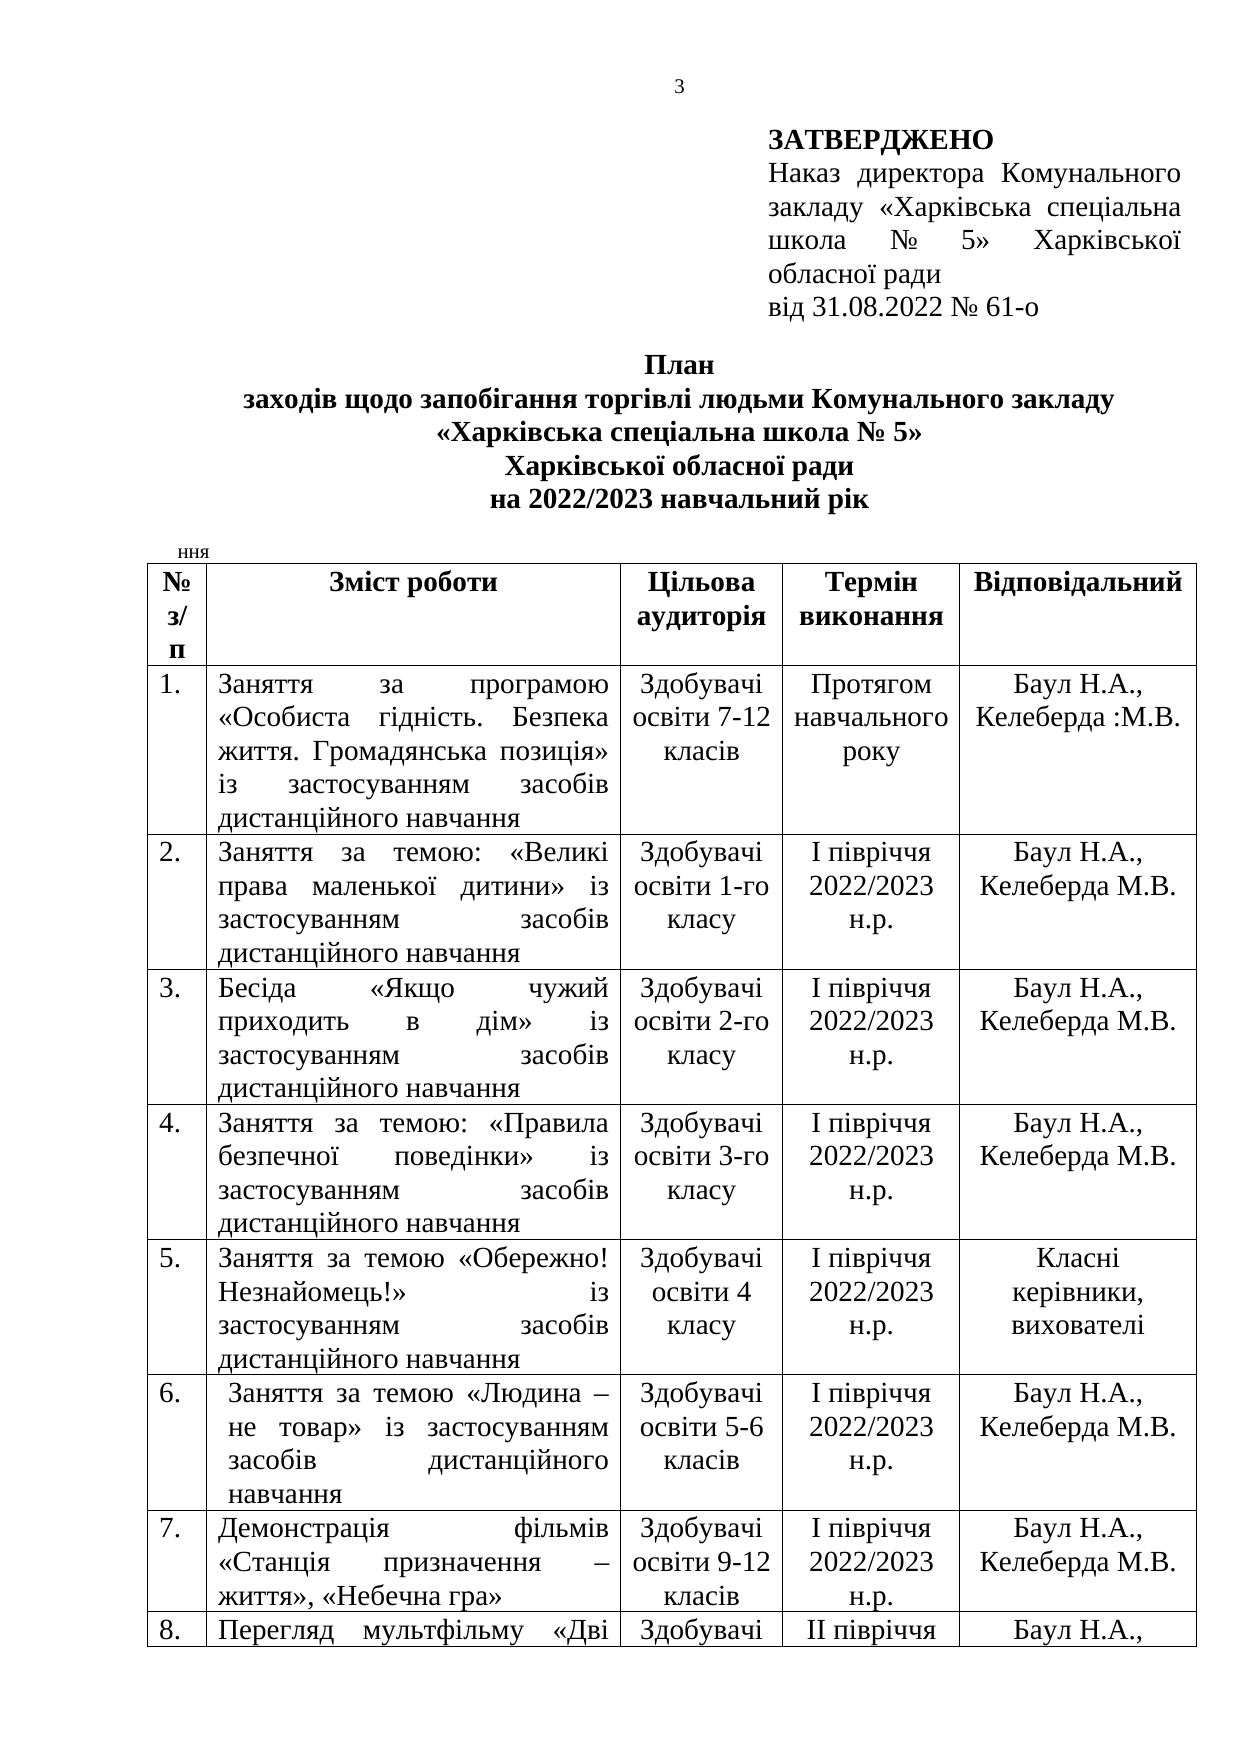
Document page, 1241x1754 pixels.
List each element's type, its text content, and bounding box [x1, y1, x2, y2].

table_header № з/п [148, 564, 206, 665]
table_cell І півріччя 2022/2023 н.р. [783, 1105, 959, 1239]
table_cell І півріччя 2022/2023 н.р. [783, 835, 959, 969]
table_cell Бесіда «Якщо чужий приходить в дім» із застосуванням засобів дистанційного навчання [207, 970, 620, 1104]
table_header Відповідальний [960, 564, 1196, 665]
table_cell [621, 1612, 782, 1646]
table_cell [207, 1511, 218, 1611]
text ЗАТВЕРДЖЕНО [768, 122, 1181, 155]
table_header Термін виконання [783, 564, 959, 665]
text на 2022/2023 навчальний рік [177, 481, 1181, 515]
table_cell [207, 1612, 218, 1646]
table_cell Здобувачі освіти 7-12 класів [621, 666, 782, 833]
text Харківської обласної ради [177, 448, 1181, 481]
table_cell Протягом навчального року [783, 666, 959, 833]
text від 31.08.2022 № 61-о [768, 289, 1181, 323]
table_cell Демонстрація фільмів «Станція призначення – життя», «Небечна гра» [503, 1511, 620, 1611]
table_cell Здобувачі освіти 3-го класу [621, 1105, 782, 1239]
table_cell 2. [148, 835, 206, 969]
table_cell Заняття за темою «Людина – не товар» із застосуванням засобів дистанційного навчання [207, 1375, 620, 1509]
table_cell 5. [148, 1240, 206, 1374]
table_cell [960, 1612, 1196, 1646]
table_cell Баул Н.А., Келеберда М.В. [960, 1375, 1196, 1509]
table_cell 7. [148, 1511, 206, 1611]
table_cell Класні керівники, вихователі [960, 1240, 1196, 1374]
table_cell 3. [148, 970, 206, 1104]
text Наказ директора Комунального закладу «Харківська спеціальна школа № 5» Харківської обласної ради [768, 155, 1181, 289]
table_cell Баул Н.А., Келеберда М.В. [960, 835, 1196, 969]
table_cell Здобувачі освіти 4 класу [621, 1240, 782, 1374]
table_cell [783, 1612, 959, 1646]
table_cell 8. [148, 1612, 206, 1646]
text План [177, 347, 1181, 381]
table_cell 4. [148, 1105, 206, 1239]
table_header Зміст роботи [207, 564, 620, 665]
table_cell Заняття за програмою «Особиста гідність. Безпека життя. Громадянська позиція» із застосуванням засобів дистанційного навчання [207, 666, 620, 833]
text заходів щодо запобігання торгівлі людьми Комунального закладу «Харківська спеціальна школа № 5» [177, 381, 1181, 448]
table_cell Баул Н.А., Келеберда М.В. [960, 1511, 1196, 1611]
table_cell І півріччя 2022/2023 н.р. [783, 1511, 959, 1611]
table_cell Баул Н.А., Келеберда М.В. [960, 970, 1196, 1104]
table_cell Заняття за темою: «Правила безпечної поведінки» із застосуванням засобів дистанційного навчання [207, 1105, 620, 1239]
text ння [177, 539, 1181, 563]
table_cell Здобувачі освіти 2-го класу [621, 970, 782, 1104]
table_cell І півріччя 2022/2023 н.р. [783, 1240, 959, 1374]
table_cell Баул Н.А., Келеберда :М.В. [960, 666, 1196, 833]
table_cell Заняття за темою: «Великі права маленької дитини» із застосуванням засобів дистанційного навчання [207, 835, 620, 969]
table_cell 6. [148, 1375, 206, 1509]
table_cell Заняття за темою «Обережно! Незнайомець!» із застосуванням засобів дистанційного навчання [207, 1240, 620, 1374]
table_cell Баул Н.А., Келеберда М.В. [960, 1105, 1196, 1239]
table_cell Здобувачі освіти 9-12 класів [621, 1511, 782, 1611]
table_cell 1. [148, 666, 206, 833]
table_cell Здобувачі освіти 5-6 класів [621, 1375, 782, 1509]
table_header Цільова аудиторія [621, 564, 782, 665]
table_cell І півріччя 2022/2023 н.р. [783, 1375, 959, 1509]
table_cell І півріччя 2022/2023 н.р. [783, 970, 959, 1104]
table_cell Здобувачі освіти 1-го класу [621, 835, 782, 969]
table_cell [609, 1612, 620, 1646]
